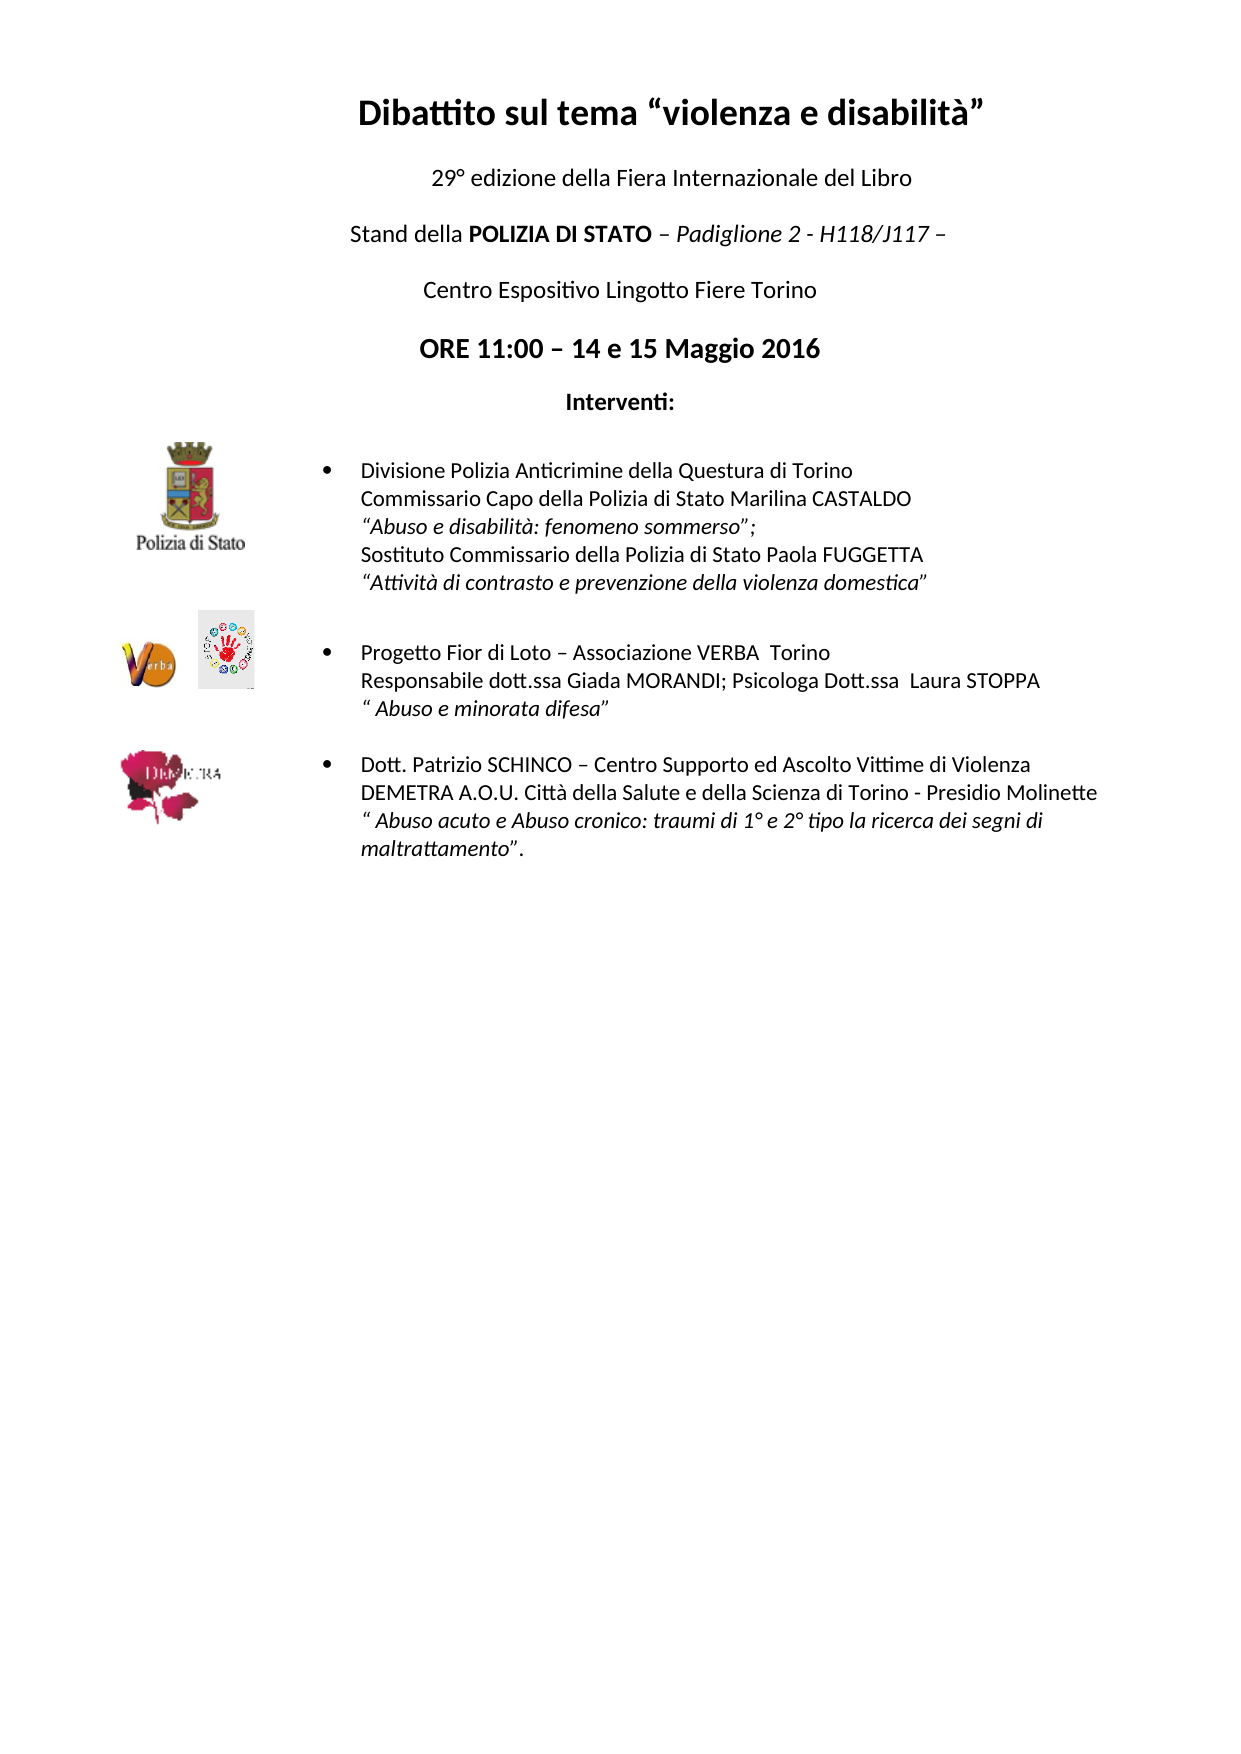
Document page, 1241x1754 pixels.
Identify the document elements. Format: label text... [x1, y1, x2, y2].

text ORE 11:00 – 14 e 15 Maggio 2016 [118, 330, 1122, 365]
text 29° edizione della Fiera Internazionale del Libro [222, 162, 1122, 193]
text Interventi: [118, 386, 1122, 417]
text Centro Espositivo Lingotto Fiere Torino [118, 274, 1122, 304]
table_cell Dott. Patrizio SCHINCO – Centro Supporto ed Ascolto Vittime di Violenza DEMETRA A.O.U. Città della Salute e della Scienza di Torino - Presidio Molinette “ Abuso acuto e Abuso cronico: traumi di 1° e 2° tipo la ricerca dei segni di maltrattamento”. [274, 750, 1133, 862]
table_cell Progetto Fior di Loto – Associazione VERBA Torino Responsabile dott.ssa Giada MORANDI; Psicologa Dott.ssa Laura STOPPA “ Abuso e minorata difesa” [274, 610, 1133, 750]
picture [198, 610, 255, 689]
table_header Divisione Polizia Anticrimine della Questura di Torino Commissario Capo della Polizia di Stato Marilina CASTALDO “Abuso e disabilità: fenomeno sommerso”; Sostituto Commissario della Polizia di Stato Paola FUGGETTA “Attività di contrasto e prevenzione della violenza domestica” [274, 442, 1133, 610]
table_cell [107, 610, 274, 750]
table_cell [107, 750, 274, 862]
text Dibattito sul tema “violenza e disabilità” [222, 89, 1122, 134]
picture [136, 442, 245, 550]
picture [118, 637, 178, 689]
table_header [107, 442, 274, 610]
picture [118, 750, 224, 826]
text Stand della POLIZIA DI STATO – Padiglione 2 - H118/J117 – [118, 218, 1122, 248]
